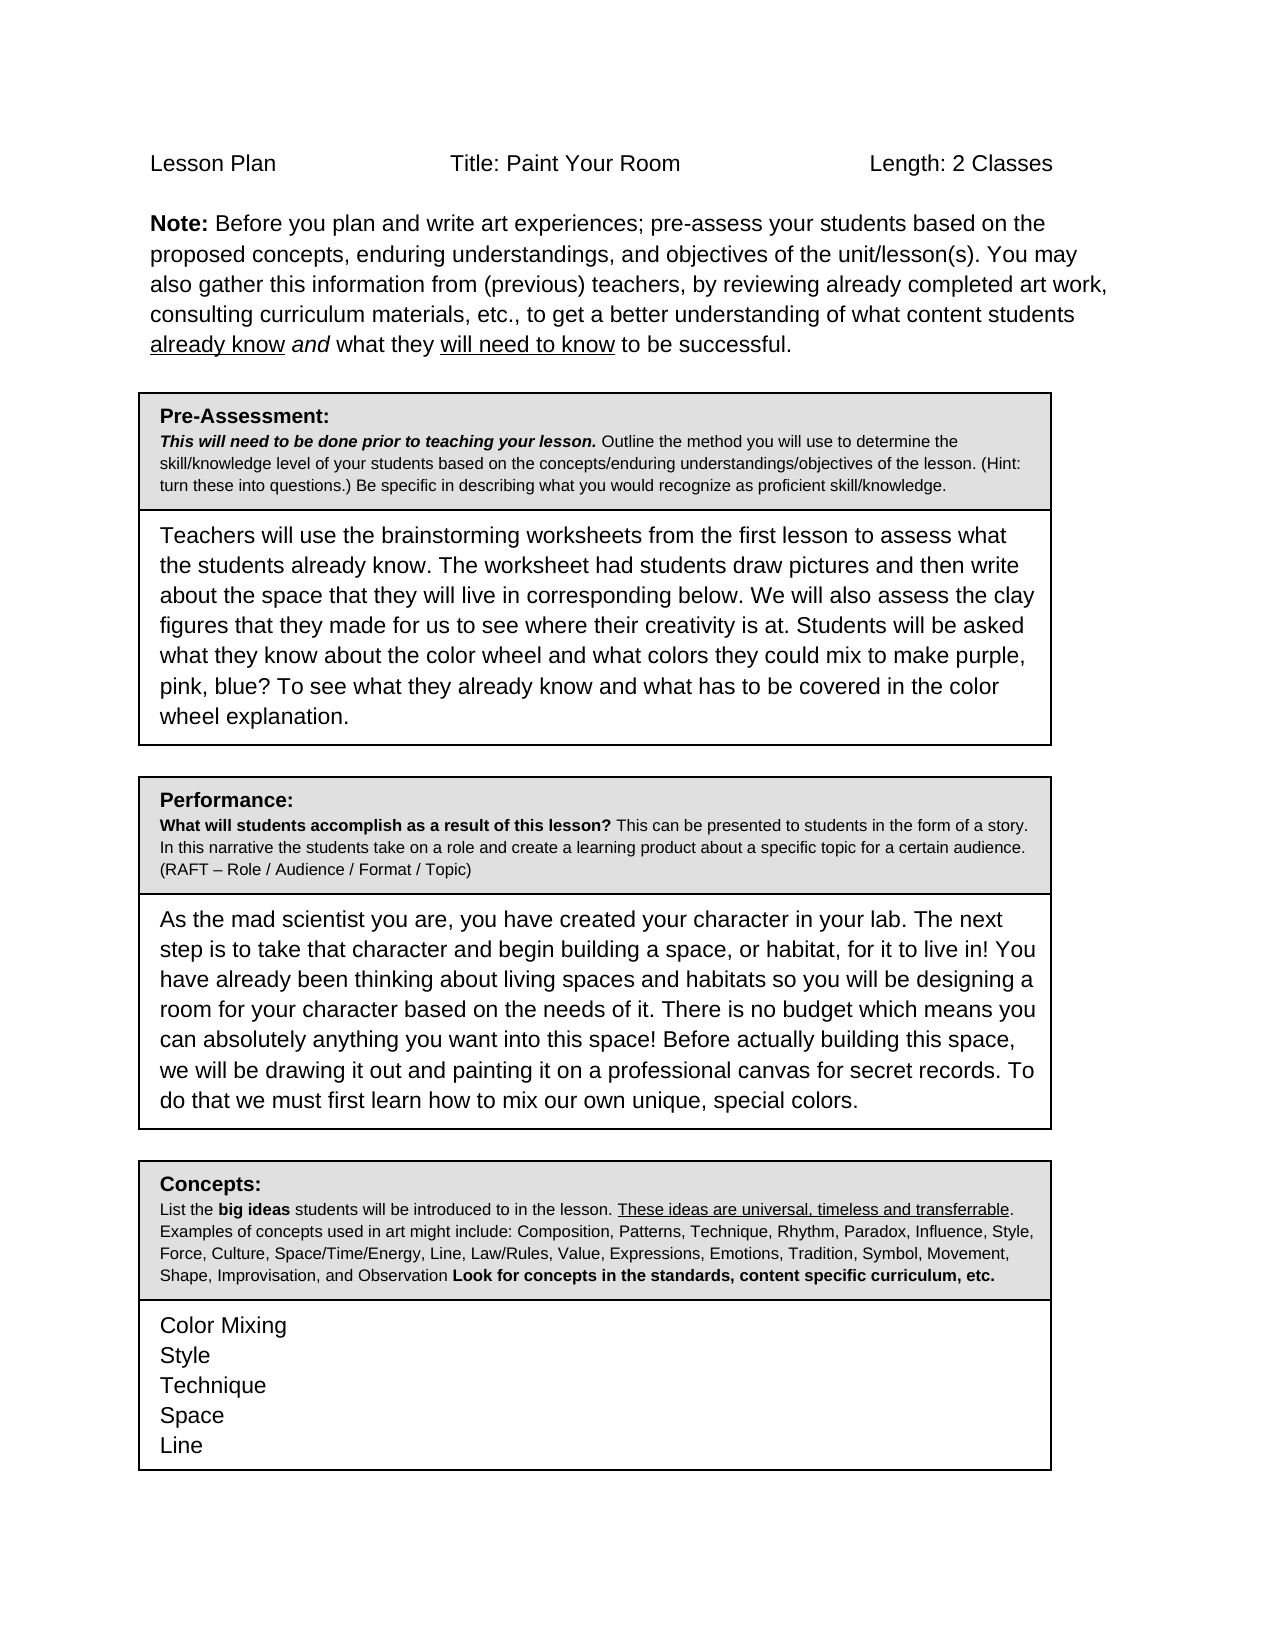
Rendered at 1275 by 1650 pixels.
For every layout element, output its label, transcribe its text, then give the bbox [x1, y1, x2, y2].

table_header Concepts: List the big ideas students will be introduced to in the lesson. These ideas are universal, timeless and transferrable. Examples of concepts used in art might include: Composition, Patterns, Technique, Rhythm, Paradox, Influence, Style, Force, Culture, Space/Time/Energy, Line, Law/Rules, Value, Expressions, Emotions, Tradition, Symbol, Movement, Shape, Improvisation, and Observation Look for concepts in the standards, content specific curriculum, etc. [140, 1162, 1050, 1299]
table_cell Teachers will use the brainstorming worksheets from the first lesson to assess what the students already know. The worksheet had students draw pictures and then write about the space that they will live in corresponding below. We will also assess the clay figures that they made for us to see where their creativity is at. Students will be asked what they know about the color wheel and what colors they could mix to make purple, pink, blue? To see what they already know and what has to be covered in the color wheel explanation. [140, 511, 1050, 743]
table_cell As the mad scientist you are, you have created your character in your lab. The next step is to take that character and begin building a space, or habitat, for it to live in! You have already been thinking about living spaces and habitats so you will be designing a room for your character based on the needs of it. There is no budget which means you can absolutely anything you want into this space! Before actually building this space, we will be drawing it out and painting it on a professional canvas for secret records. To do that we must first learn how to mix our own unique, special colors. [140, 895, 1050, 1127]
table_header Pre-Assessment: This will need to be done prior to teaching your lesson. Outline the method you will use to determine the skill/knowledge level of your students based on the concepts/enduring understandings/objectives of the lesson. (Hint: turn these into questions.) Be specific in describing what you would recognize as proficient skill/knowledge. [140, 394, 1050, 509]
table_header Performance: What will students accomplish as a result of this lesson? This can be presented to students in the form of a story. In this narrative the students take on a role and create a learning product about a specific topic for a certain audience. (RAFT – Role / Audience / Format / Topic) [140, 778, 1050, 893]
text Lesson Plan Title:­­­­­­­­­­­­­ Paint Your Room Length: 2 Classes [150, 150, 1125, 176]
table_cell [140, 1301, 1050, 1469]
text Note: Before you plan and write art experiences; pre-assess your students based on the proposed concepts, enduring understandings, and objectives of the unit/lesson(s). You may also gather this information from (previous) teachers, by reviewing already completed art work, consulting curriculum materials, etc., to get a better understanding of what content students already know and what they will need to know to be successful. [150, 210, 1125, 358]
